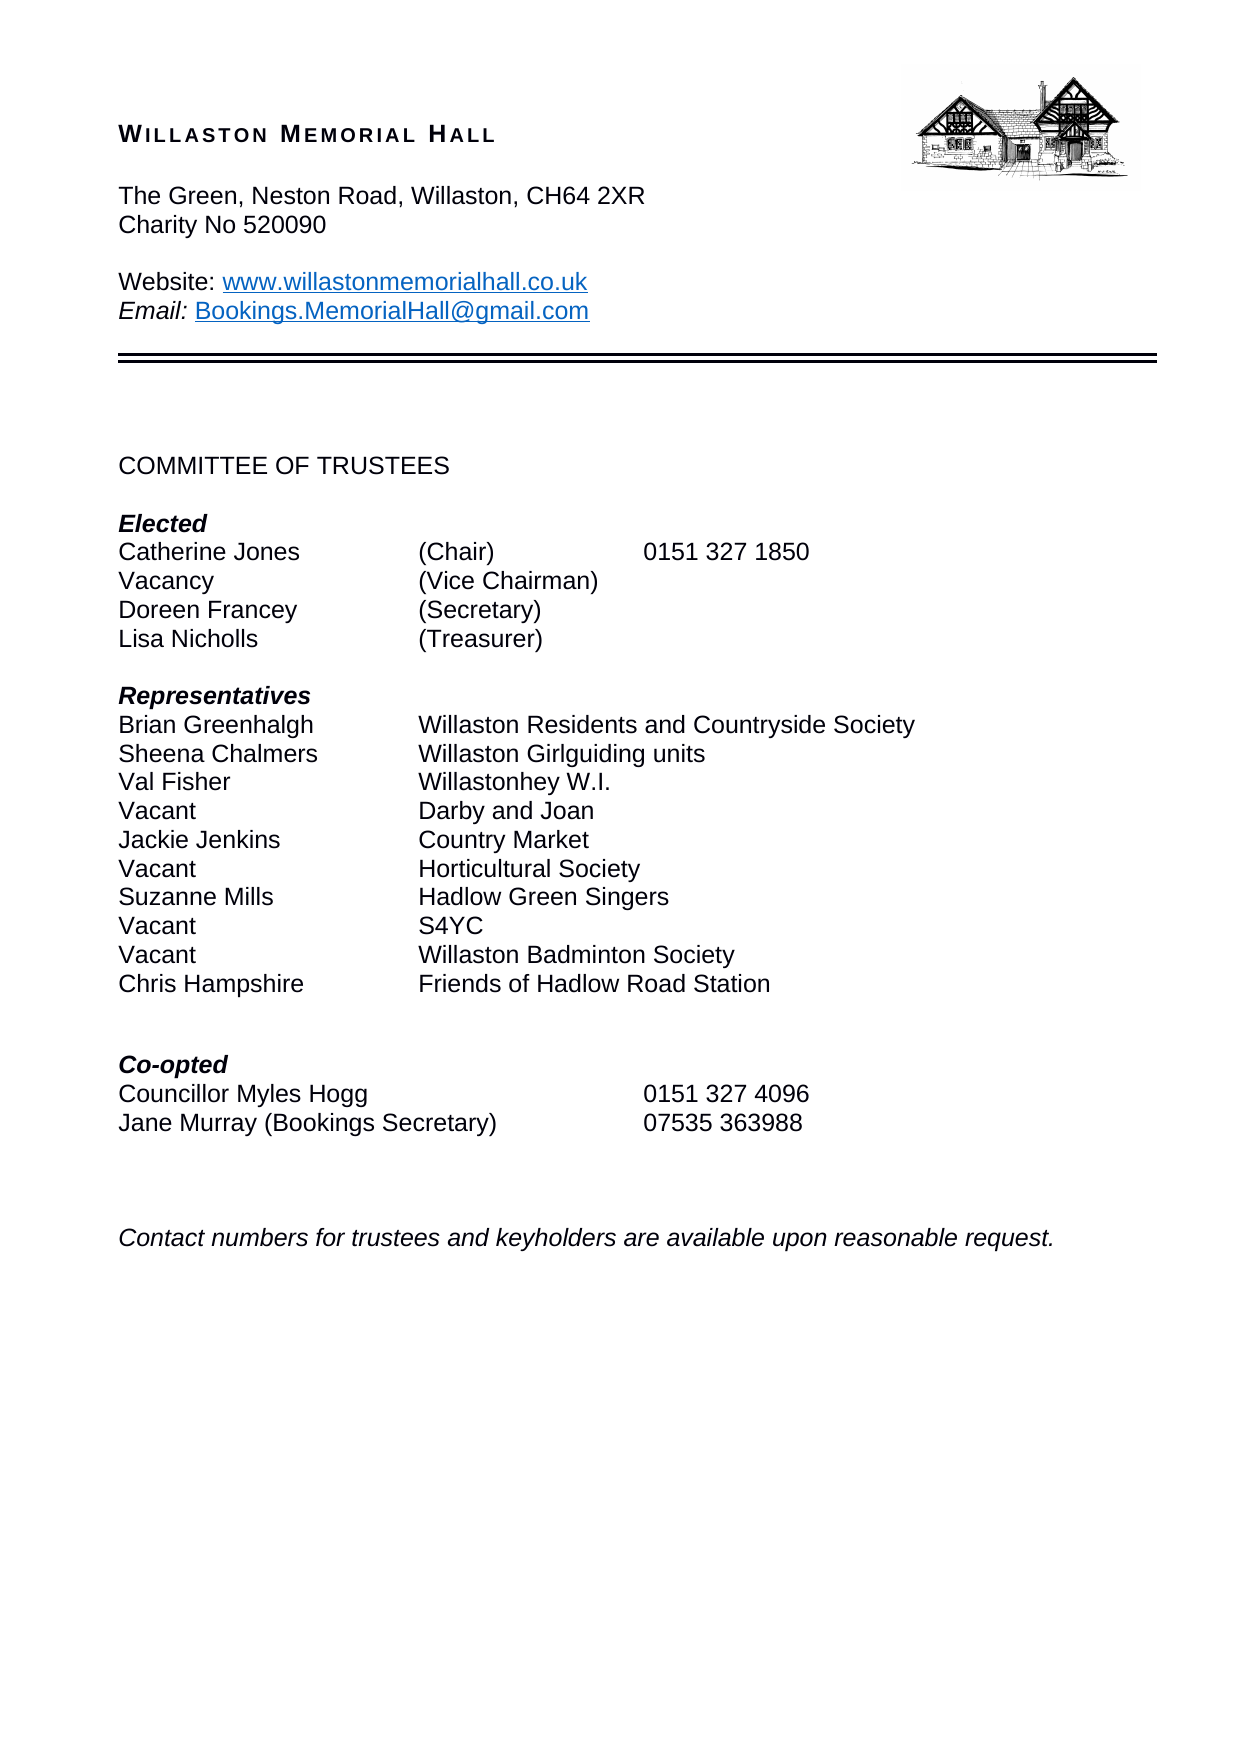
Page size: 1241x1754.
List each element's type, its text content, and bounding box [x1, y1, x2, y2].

text Councillor Myles Hogg 0151 327 4096 [118, 1079, 1157, 1108]
text Representatives [118, 681, 1157, 710]
text Vacant Horticultural Society [118, 853, 1157, 882]
text Lisa Nicholls (Treasurer) [118, 623, 1157, 652]
text Vacant Darby and Joan [118, 796, 1157, 825]
text Elected [118, 508, 1157, 537]
text Vacant S4YC [118, 911, 1157, 940]
text COMMITTEE OF TRUSTEES [118, 451, 1157, 480]
text Suzanne Mills Hadlow Green Singers [118, 882, 1157, 911]
text Vacancy (Vice Chairman) [118, 566, 1157, 595]
text Chris Hampshire Friends of Hadlow Road Station [118, 968, 1157, 997]
text Jackie Jenkins Country Market [118, 825, 1157, 853]
text Sheena Chalmers Willaston Girlguiding units [118, 738, 1157, 767]
text Brian Greenhalgh Willaston Residents and Countryside Society [118, 710, 1157, 738]
text Vacant Willaston Badminton Society [118, 940, 1157, 968]
picture [901, 64, 1141, 191]
text Doreen Francey (Secretary) [118, 595, 1157, 623]
text Val Fisher Willastonhey W.I. [118, 767, 1157, 796]
text Email: Bookings.MemorialHall@gmail.com [118, 296, 1157, 324]
text Contact numbers for trustees and keyholders are available upon reasonable request. [118, 1223, 1157, 1251]
text Co-opted [118, 1050, 1157, 1079]
text Catherine Jones (Chair) 0151 327 1850 [118, 537, 1157, 566]
text Website: www.willastonmemorialhall.co.uk [118, 267, 1157, 296]
text Jane Murray (Bookings Secretary) 07535 363988 [118, 1108, 1157, 1136]
text The Green, Neston Road, Willaston, CH64 2XR Charity No 520090 [118, 181, 1157, 238]
subtitle Willaston Memorial Hall [118, 118, 886, 152]
